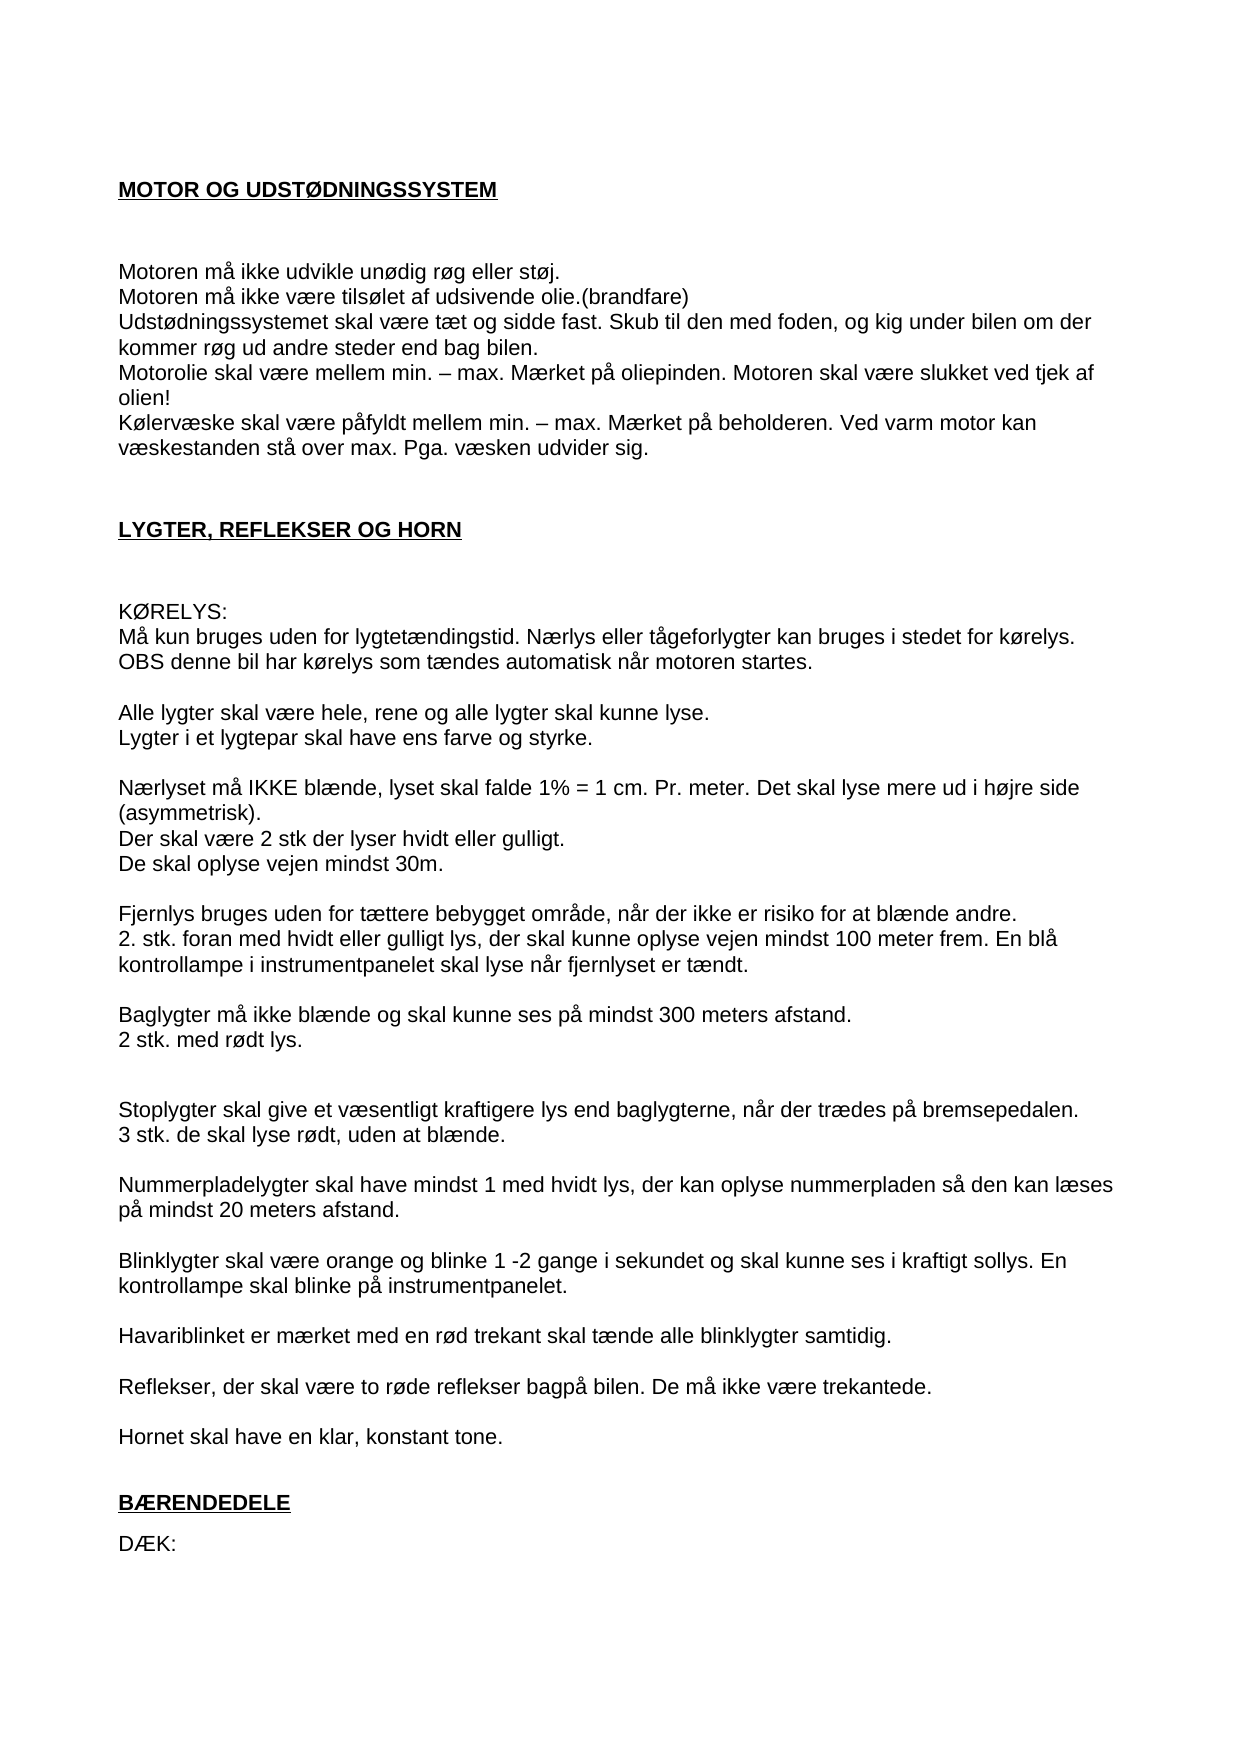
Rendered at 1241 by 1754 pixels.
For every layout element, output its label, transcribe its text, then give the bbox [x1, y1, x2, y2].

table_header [118, 1531, 1122, 1572]
table_header Motoren må ikke udvikle unødig røg eller støj. Motoren må ikke være tilsølet af udsivende olie.(brandfare) Udstødningssystemet skal være tæt og sidde fast. Skub til den med foden, og kig under bilen om der kommer røg ud andre steder end bag bilen. Motorolie skal være mellem min. – max. Mærket på oliepinden. Motoren skal være slukket ved tjek af olien! Kølervæske skal være påfyldt mellem min. – max. Mærket på beholderen. Ved varm motor kan væskestanden stå over max. Pga. væsken udvider sig. [118, 218, 1122, 476]
table_header BÆRENDEDELE [118, 1490, 1122, 1531]
table_header LYGTER, REFLEKSER OG HORN [118, 476, 1122, 558]
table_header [118, 177, 1122, 218]
table_header KØRELYS: Må kun bruges uden for lygtetændingstid. Nærlys eller tågeforlygter kan bruges i stedet for kørelys. OBS denne bil har kørelys som tændes automatisk når motoren startes. Alle lygter skal være hele, rene og alle lygter skal kunne lyse. Lygter i et lygtepar skal have ens farve og styrke. Nærlyset må IKKE blænde, lyset skal falde 1% = 1 cm. Pr. meter. Det skal lyse mere ud i højre side (asymmetrisk). Der skal være 2 stk der lyser hvidt eller gulligt. De skal oplyse vejen mindst 30m. Fjernlys bruges uden for tættere bebygget område, når der ikke er risiko for at blænde andre. 2. stk. foran med hvidt eller gulligt lys, der skal kunne oplyse vejen mindst 100 meter frem. En blå kontrollampe i instrumentpanelet skal lyse når fjernlyset er tændt. Baglygter må ikke blænde og skal kunne ses på mindst 300 meters afstand. 2 stk. med rødt lys. Stoplygter skal give et væsentligt kraftigere lys end baglygterne, når der trædes på bremsepedalen. 3 stk. de skal lyse rødt, uden at blænde. Nummerpladelygter skal have mindst 1 med hvidt lys, der kan oplyse nummerpladen så den kan læses på mindst 20 meters afstand. Blinklygter skal være orange og blinke 1 -2 gange i sekundet og skal kunne ses i kraftigt sollys. En kontrollampe skal blinke på instrumentpanelet. Havariblinket er mærket med en rød trekant skal tænde alle blinklygter samtidig. Reflekser, der skal være to røde reflekser bagpå bilen. De må ikke være trekantede. Hornet skal have en klar, konstant tone. [118, 558, 1122, 1490]
